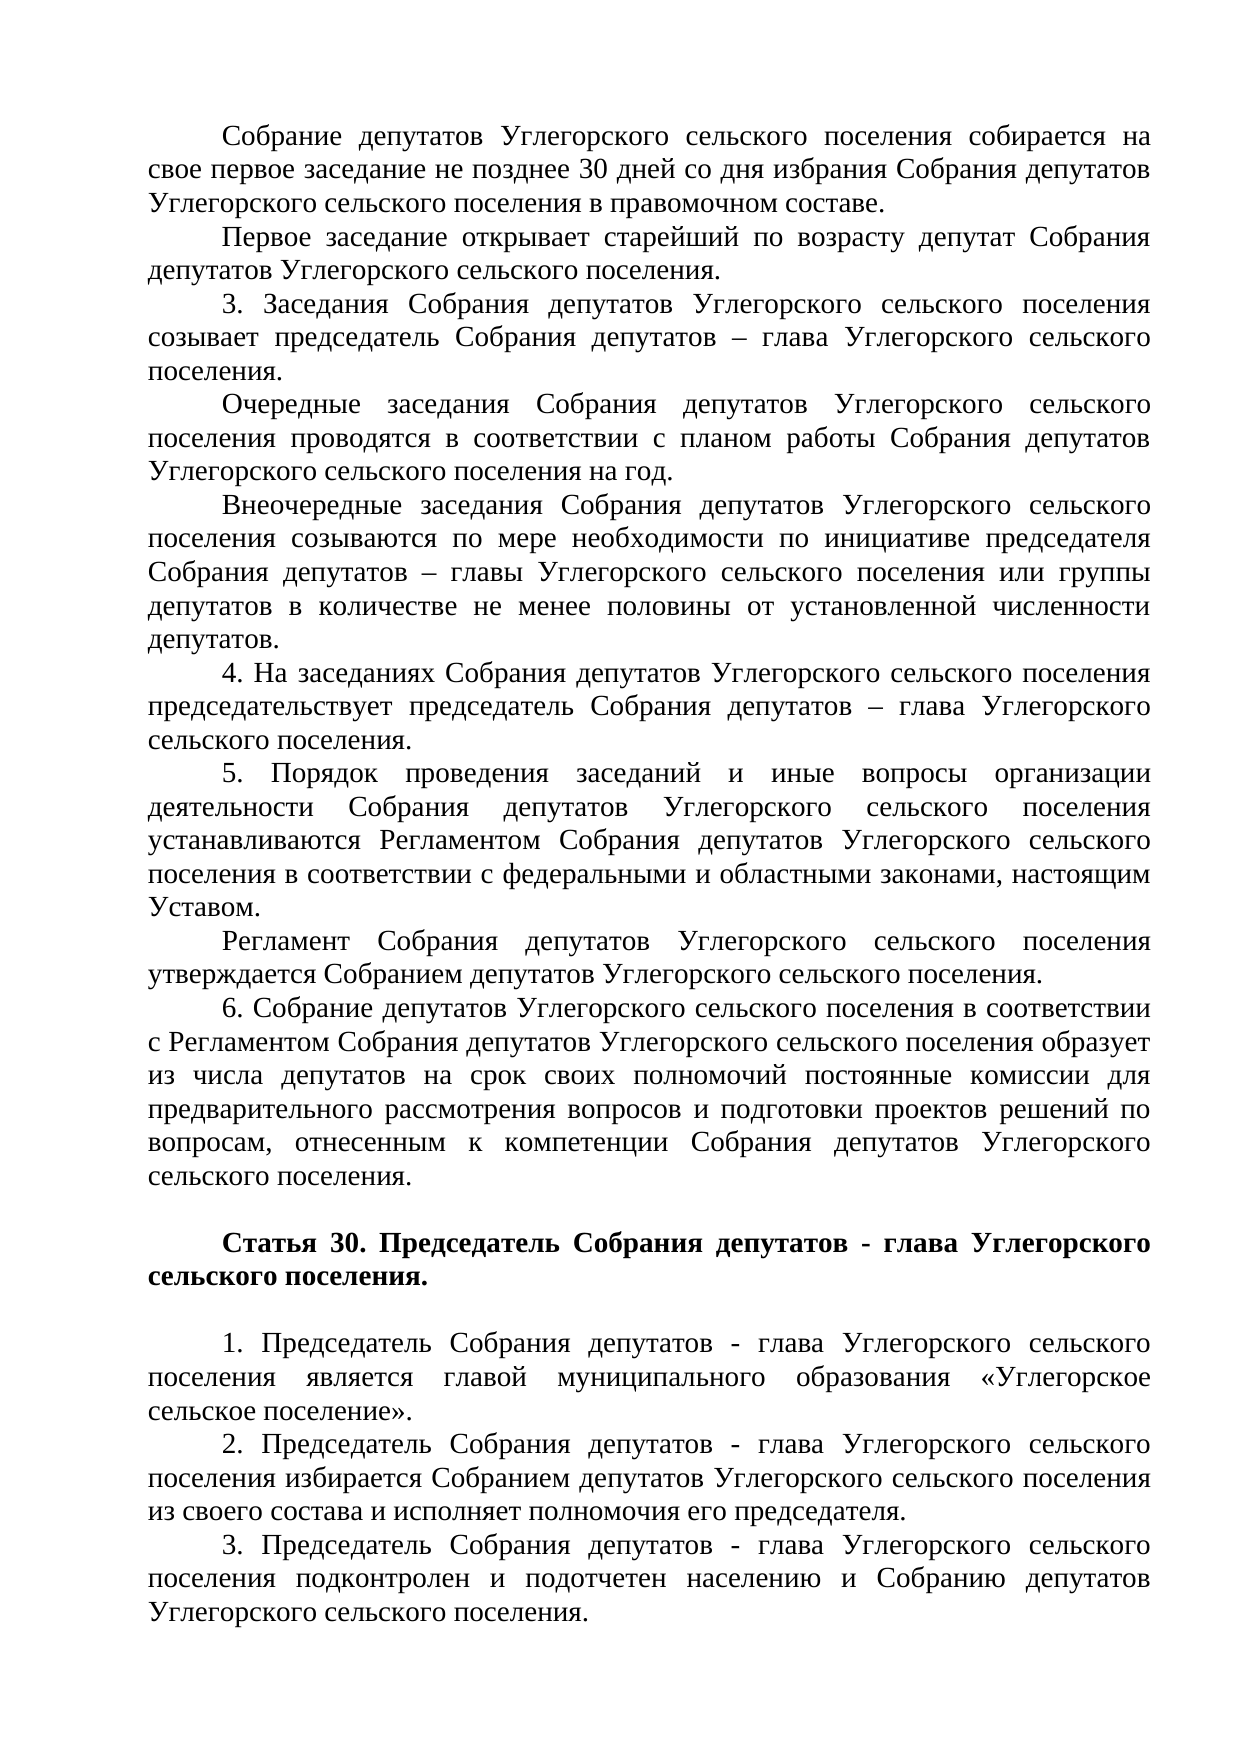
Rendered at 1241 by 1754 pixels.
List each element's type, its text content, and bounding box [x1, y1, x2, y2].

text 2. Председатель Собрания депутатов - глава Углегорского сельского поселения избирается Собранием депутатов Углегорского сельского поселения из своего состава и исполняет полномочия его председателя. [148, 1426, 1152, 1527]
text Собрание депутатов Углегорского сельского поселения собирается на свое первое заседание не позднее 30 дней со дня избрания Собрания депутатов Углегорского сельского поселения в правомочном составе. [148, 118, 1152, 219]
text 3. Заседания Собрания депутатов Углегорского сельского поселения созывает председатель Собрания депутатов – глава Углегорского сельского поселения. [148, 286, 1152, 386]
text Статья 30. Председатель Собрания депутатов - глава Углегорского сельского поселения. [148, 1225, 1152, 1292]
text 6. Собрание депутатов Углегорского сельского поселения в соответствии с Регламентом Собрания депутатов Углегорского сельского поселения образует из числа депутатов на срок своих полномочий постоянные комиссии для предварительного рассмотрения вопросов и подготовки проектов решений по вопросам, отнесенным к компетенции Собрания депутатов Углегорского сельского поселения. [148, 990, 1152, 1191]
text Очередные заседания Собрания депутатов Углегорского сельского поселения проводятся в соответствии с планом работы Собрания депутатов Углегорского сельского поселения на год. [148, 386, 1152, 487]
text Регламент Собрания депутатов Углегорского сельского поселения утверждается Собранием депутатов Углегорского сельского поселения. [148, 923, 1152, 990]
text 1. Председатель Собрания депутатов - глава Углегорского сельского поселения является главой муниципального образования «Углегорское сельское поселение». [148, 1326, 1152, 1426]
text Первое заседание открывает старейший по возрасту депутат Собрания депутатов Углегорского сельского поселения. [148, 219, 1152, 286]
text 4. На заседаниях Собрания депутатов Углегорского сельского поселения председательствует председатель Собрания депутатов – глава Углегорского сельского поселения. [148, 655, 1152, 755]
text 5. Порядок проведения заседаний и иные вопросы организации деятельности Собрания депутатов Углегорского сельского поселения устанавливаются Регламентом Собрания депутатов Углегорского сельского поселения в соответствии с федеральными и областными законами, настоящим Уставом. [148, 755, 1152, 923]
text 3. Председатель Собрания депутатов - глава Углегорского сельского поселения подконтролен и подотчетен населению и Собранию депутатов Углегорского сельского поселения. [148, 1527, 1152, 1627]
text Внеочередные заседания Собрания депутатов Углегорского сельского поселения созываются по мере необходимости по инициативе председателя Собрания депутатов – главы Углегорского сельского поселения или группы депутатов в количестве не менее половины от установленной численности депутатов. [148, 487, 1152, 655]
